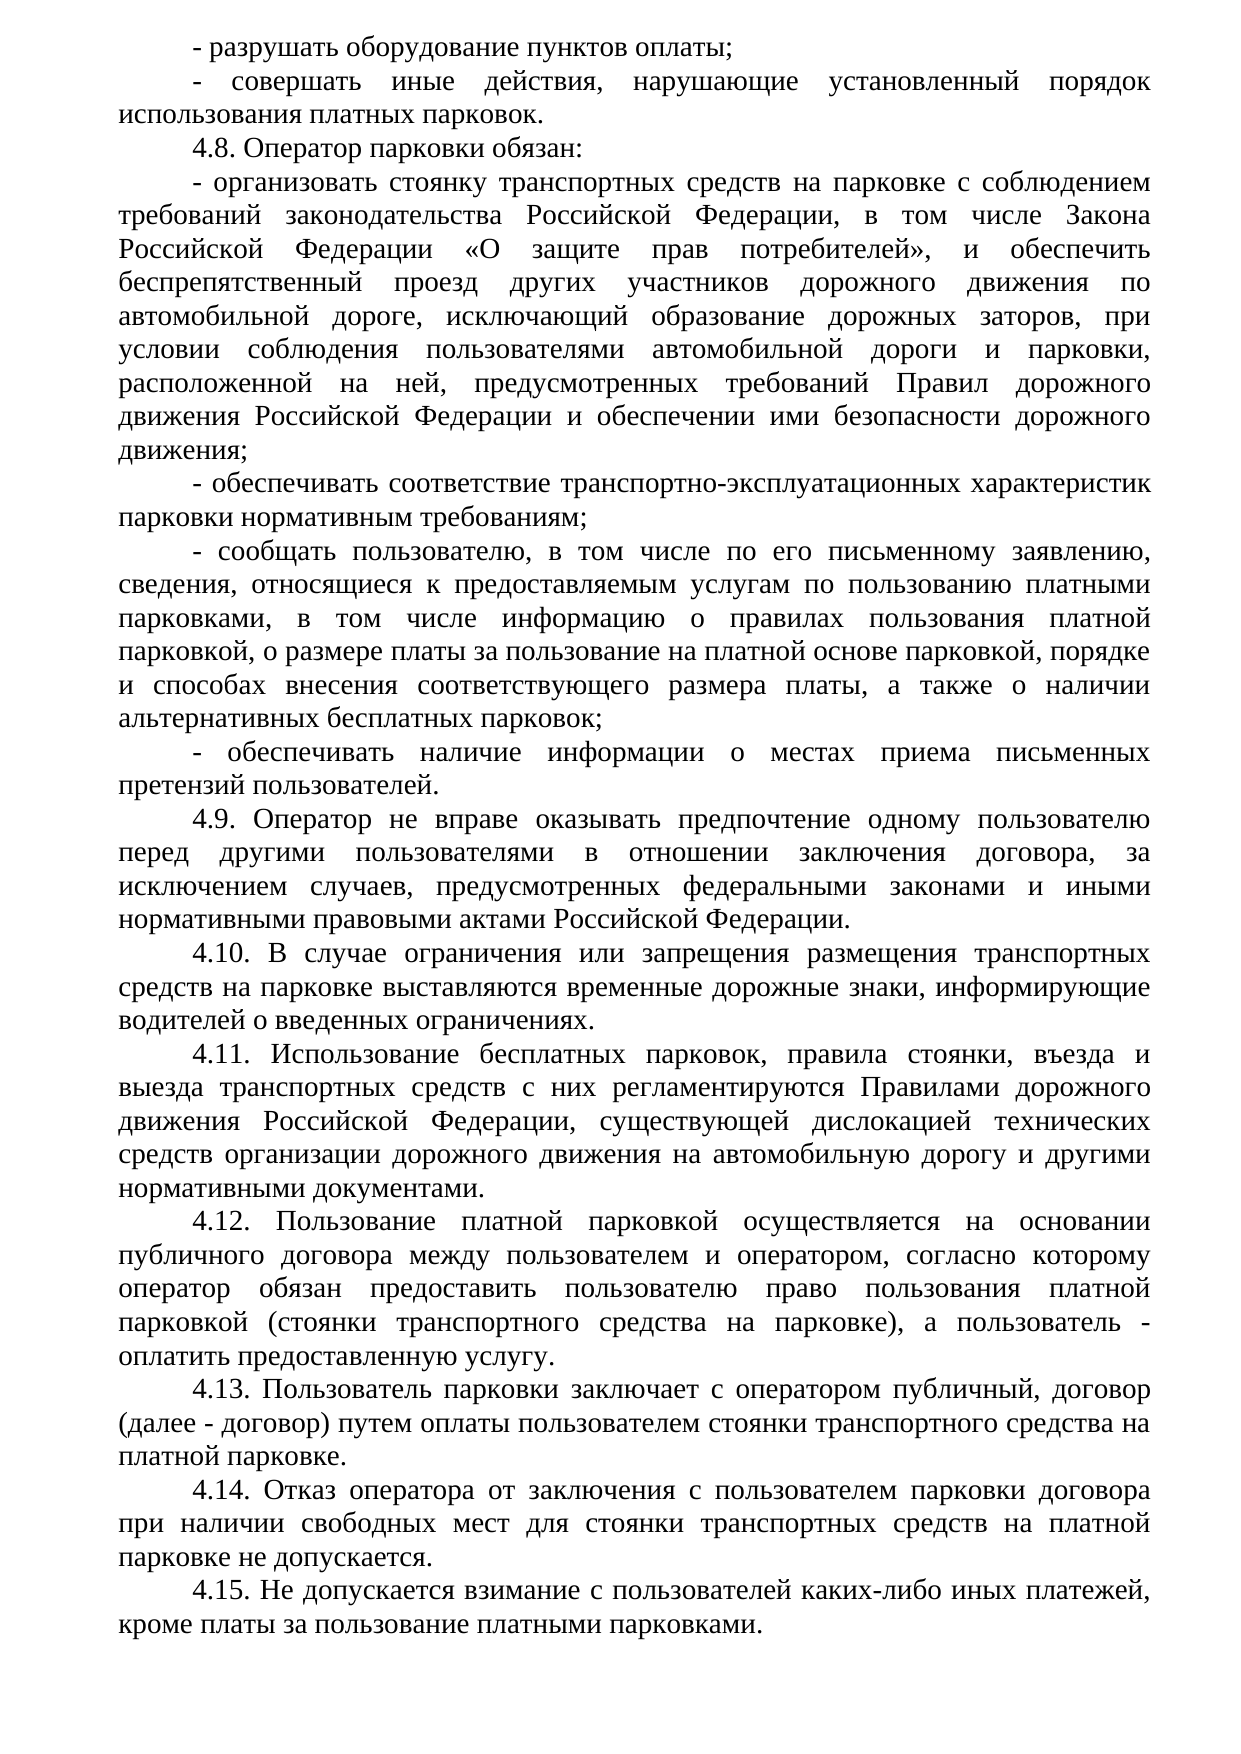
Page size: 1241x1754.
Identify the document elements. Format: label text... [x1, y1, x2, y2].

text 4.11. Использование бесплатных парковок, правила стоянки, въезда и выезда транспортных средств с них регламентируются Правилами дорожного движения Российской Федерации, существующей дислокацией технических средств организации дорожного движения на автомобильную дорогу и другими нормативными документами. [118, 1036, 1152, 1203]
text - сообщать пользователю, в том числе по его письменному заявлению, сведения, относящиеся к предоставляемым услугам по пользованию платными парковками, в том числе информацию о правилах пользования платной парковкой, о размере платы за пользование на платной основе парковкой, порядке и способах внесения соответствующего размера платы, а также о наличии альтернативных бесплатных парковок; [118, 533, 1152, 734]
text - обеспечивать соответствие транспортно-эксплуатационных характеристик парковки нормативным требованиям; [118, 466, 1152, 533]
text 4.12. Пользование платной парковкой осуществляется на основании публичного договора между пользователем и оператором, согласно которому оператор обязан предоставить пользователю право пользования платной парковкой (стоянки транспортного средства на парковке), а пользователь - оплатить предоставленную услугу. [118, 1203, 1152, 1371]
text 4.8. Оператор парковки обязан: [118, 130, 1152, 164]
text - обеспечивать наличие информации о местах приема письменных претензий пользователей. [118, 734, 1152, 801]
text - организовать стоянку транспортных средств на парковке с соблюдением требований законодательства Российской Федерации, в том числе Закона Российской Федерации «О защите прав потребителей», и обеспечить беспрепятственный проезд других участников дорожного движения по автомобильной дороге, исключающий образование дорожных заторов, при условии соблюдения пользователями автомобильной дороги и парковки, расположенной на ней, предусмотренных требований Правил дорожного движения Российской Федерации и обеспечении ими безопасности дорожного движения; [118, 164, 1152, 466]
text - совершать иные действия, нарушающие установленный порядок использования платных парковок. [118, 63, 1152, 130]
text - разрушать оборудование пунктов оплаты; [118, 29, 1152, 63]
text 4.10. В случае ограничения или запрещения размещения транспортных средств на парковке выставляются временные дорожные знаки, информирующие водителей о введенных ограничениях. [118, 935, 1152, 1036]
text 4.13. Пользователь парковки заключает с оператором публичный, договор (далее - договор) путем оплаты пользователем стоянки транспортного средства на платной парковке. [118, 1371, 1152, 1472]
text 4.9. Оператор не вправе оказывать предпочтение одному пользователю перед другими пользователями в отношении заключения договора, за исключением случаев, предусмотренных федеральными законами и иными нормативными правовыми актами Российской Федерации. [118, 801, 1152, 935]
text 4.14. Отказ оператора от заключения с пользователем парковки договора при наличии свободных мест для стоянки транспортных средств на платной парковке не допускается. [118, 1472, 1152, 1572]
text 4.15. Не допускается взимание с пользователей каких-либо иных платежей, кроме платы за пользование платными парковками. [118, 1572, 1152, 1639]
